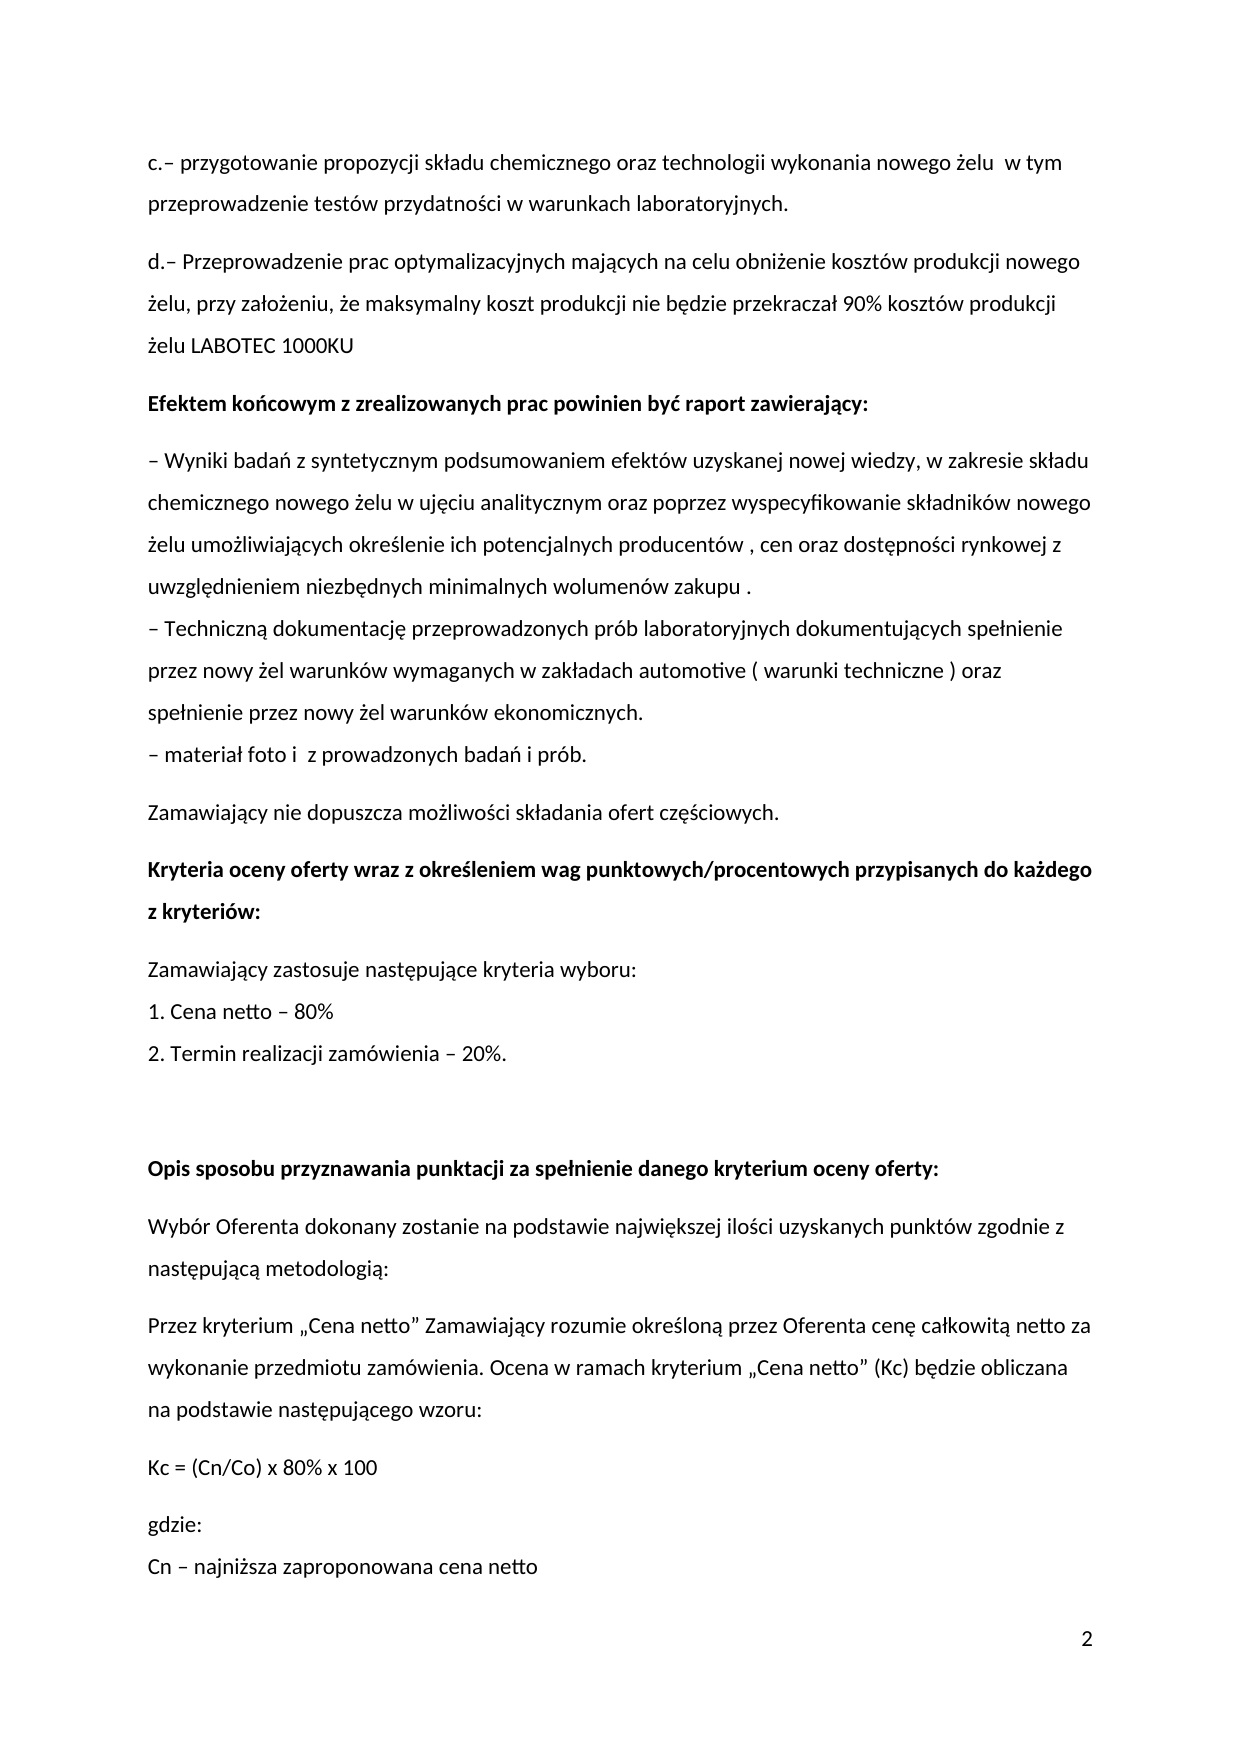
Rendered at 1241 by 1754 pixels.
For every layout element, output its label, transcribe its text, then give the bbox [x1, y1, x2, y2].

text Zamawiający zastosuje następujące kryteria wyboru: 1. Cena netto – 80% 2. Termin realizacji zamówienia – 20%. [148, 955, 1093, 1067]
text Wybór Oferenta dokonany zostanie na podstawie największej ilości uzyskanych punktów zgodnie z następującą metodologią: [148, 1212, 1093, 1282]
text – Wyniki badań z syntetycznym podsumowaniem efektów uzyskanej nowej wiedzy, w zakresie składu chemicznego nowego żelu w ujęciu analitycznym oraz poprzez wyspecyfikowanie składników nowego żelu umożliwiających określenie ich potencjalnych producentów , cen oraz dostępności rynkowej z uwzględnieniem niezbędnych minimalnych wolumenów zakupu . – Techniczną dokumentację przeprowadzonych prób laboratoryjnych dokumentujących spełnienie przez nowy żel warunków wymaganych w zakładach automotive ( warunki techniczne ) oraz spełnienie przez nowy żel warunków ekonomicznych. – materiał foto i z prowadzonych badań i prób. [148, 446, 1093, 768]
text d.– Przeprowadzenie prac optymalizacyjnych mających na celu obniżenie kosztów produkcji nowego żelu, przy założeniu, że maksymalny koszt produkcji nie będzie przekraczał 90% kosztów produkcji żelu LABOTEC 1000KU [148, 247, 1093, 359]
text Przez kryterium „Cena netto” Zamawiający rozumie określoną przez Oferenta cenę całkowitą netto za wykonanie przedmiotu zamówienia. Ocena w ramach kryterium „Cena netto” (Kc) będzie obliczana na podstawie następującego wzoru: [148, 1311, 1093, 1423]
text Zamawiający nie dopuszcza możliwości składania ofert częściowych. [148, 798, 1093, 826]
text Kc = (Cn/Co) x 80% x 100 [148, 1453, 1093, 1481]
text Opis sposobu przyznawania punktacji za spełnienie danego kryterium oceny oferty: [148, 1154, 1093, 1182]
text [148, 1511, 1093, 1581]
text Efektem końcowym z zrealizowanych prac powinien być raport zawierający: [148, 389, 1093, 417]
text Kryteria oceny oferty wraz z określeniem wag punktowych/procentowych przypisanych do każdego z kryteriów: [148, 855, 1093, 925]
text c.– przygotowanie propozycji składu chemicznego oraz technologii wykonania nowego żelu w tym przeprowadzenie testów przydatności w warunkach laboratoryjnych. [148, 148, 1093, 218]
